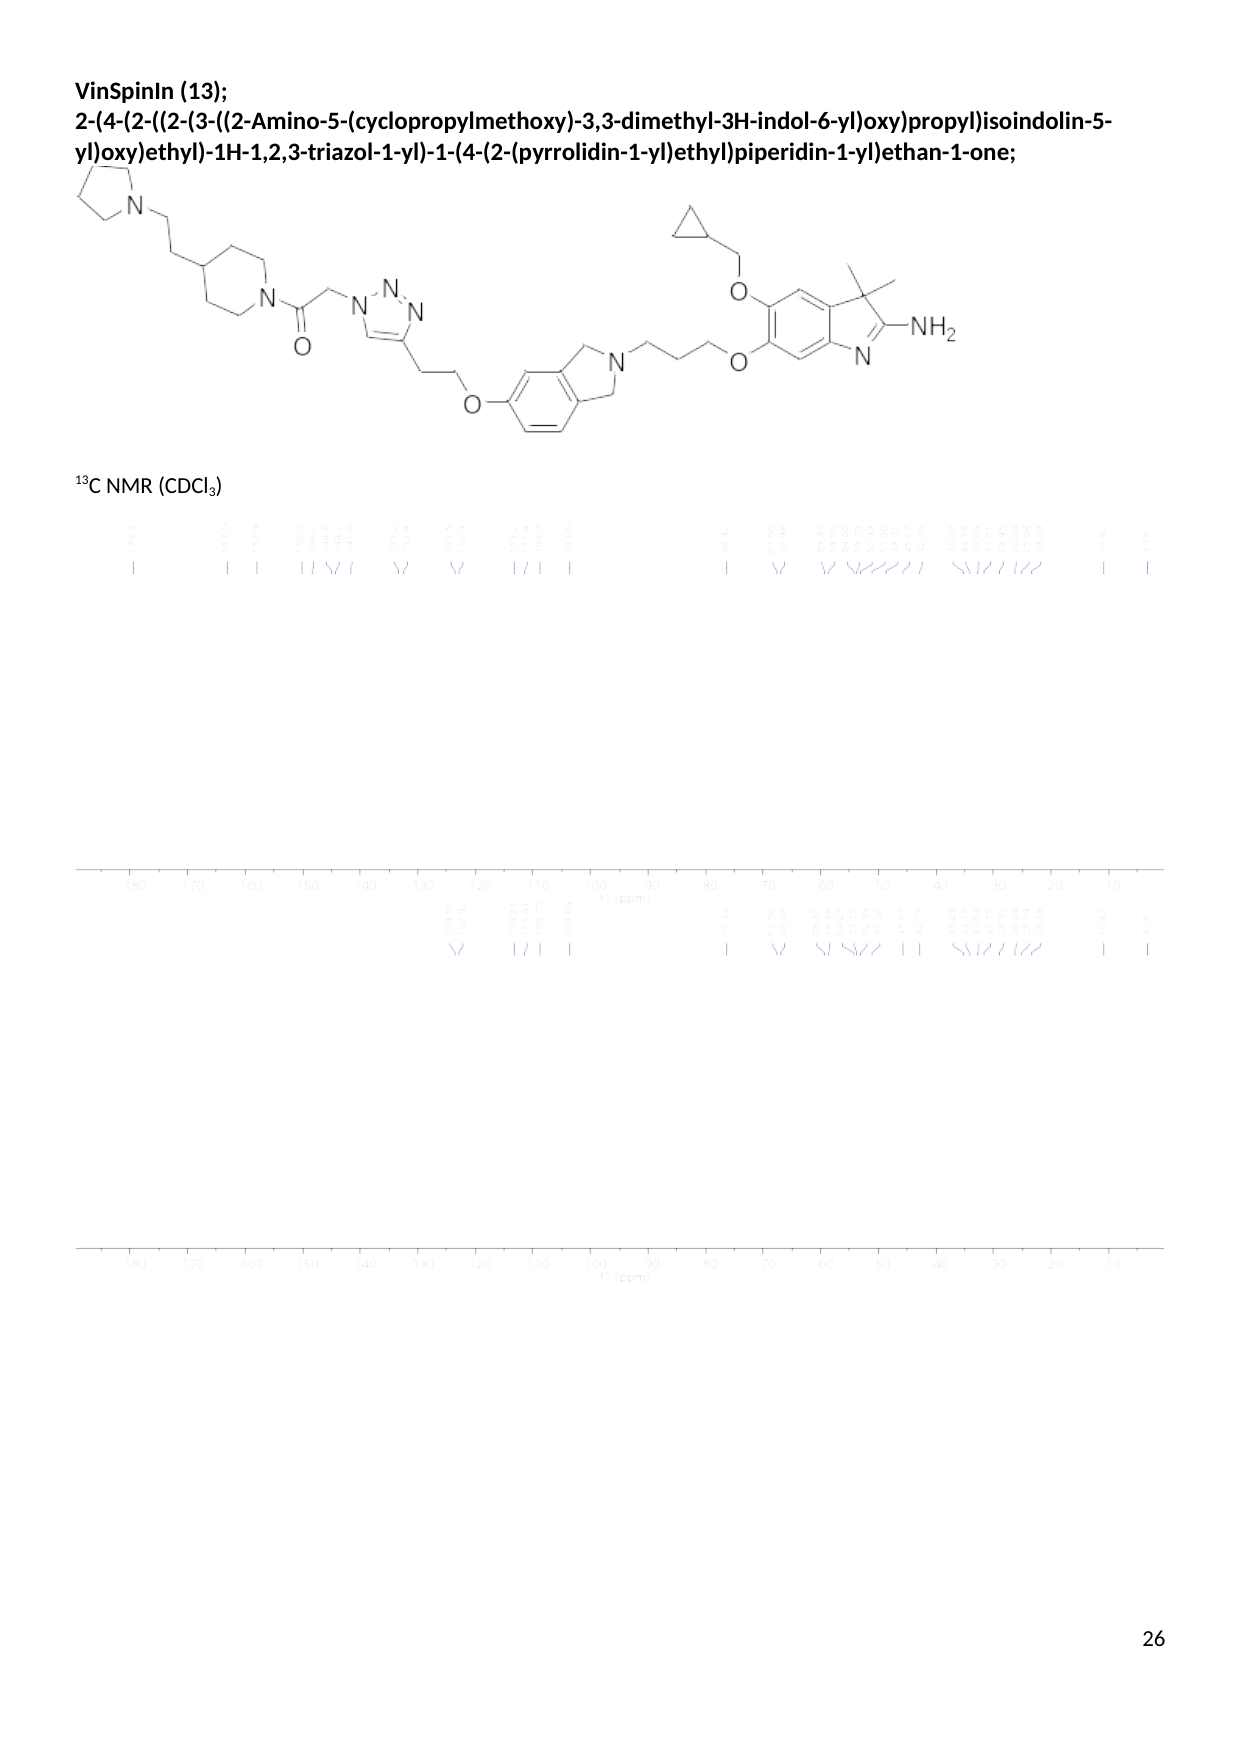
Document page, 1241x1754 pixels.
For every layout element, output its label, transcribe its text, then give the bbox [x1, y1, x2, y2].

text 13C NMR (CDCl3) [75, 471, 1165, 499]
text 2-(4-(2-((2-(3-((2-Amino-5-(cyclopropylmethoxy)-3,3-dimethyl-3H-indol-6-yl)oxy)propyl)isoindolin-5-yl)oxy)ethyl)-1H-1,2,3-triazol-1-yl)-1-(4-(2-(pyrrolidin-1-yl)ethyl)piperidin-1-yl)ethan-1-one; [75, 106, 1165, 167]
text VinSpinIn (13); [75, 75, 1165, 106]
